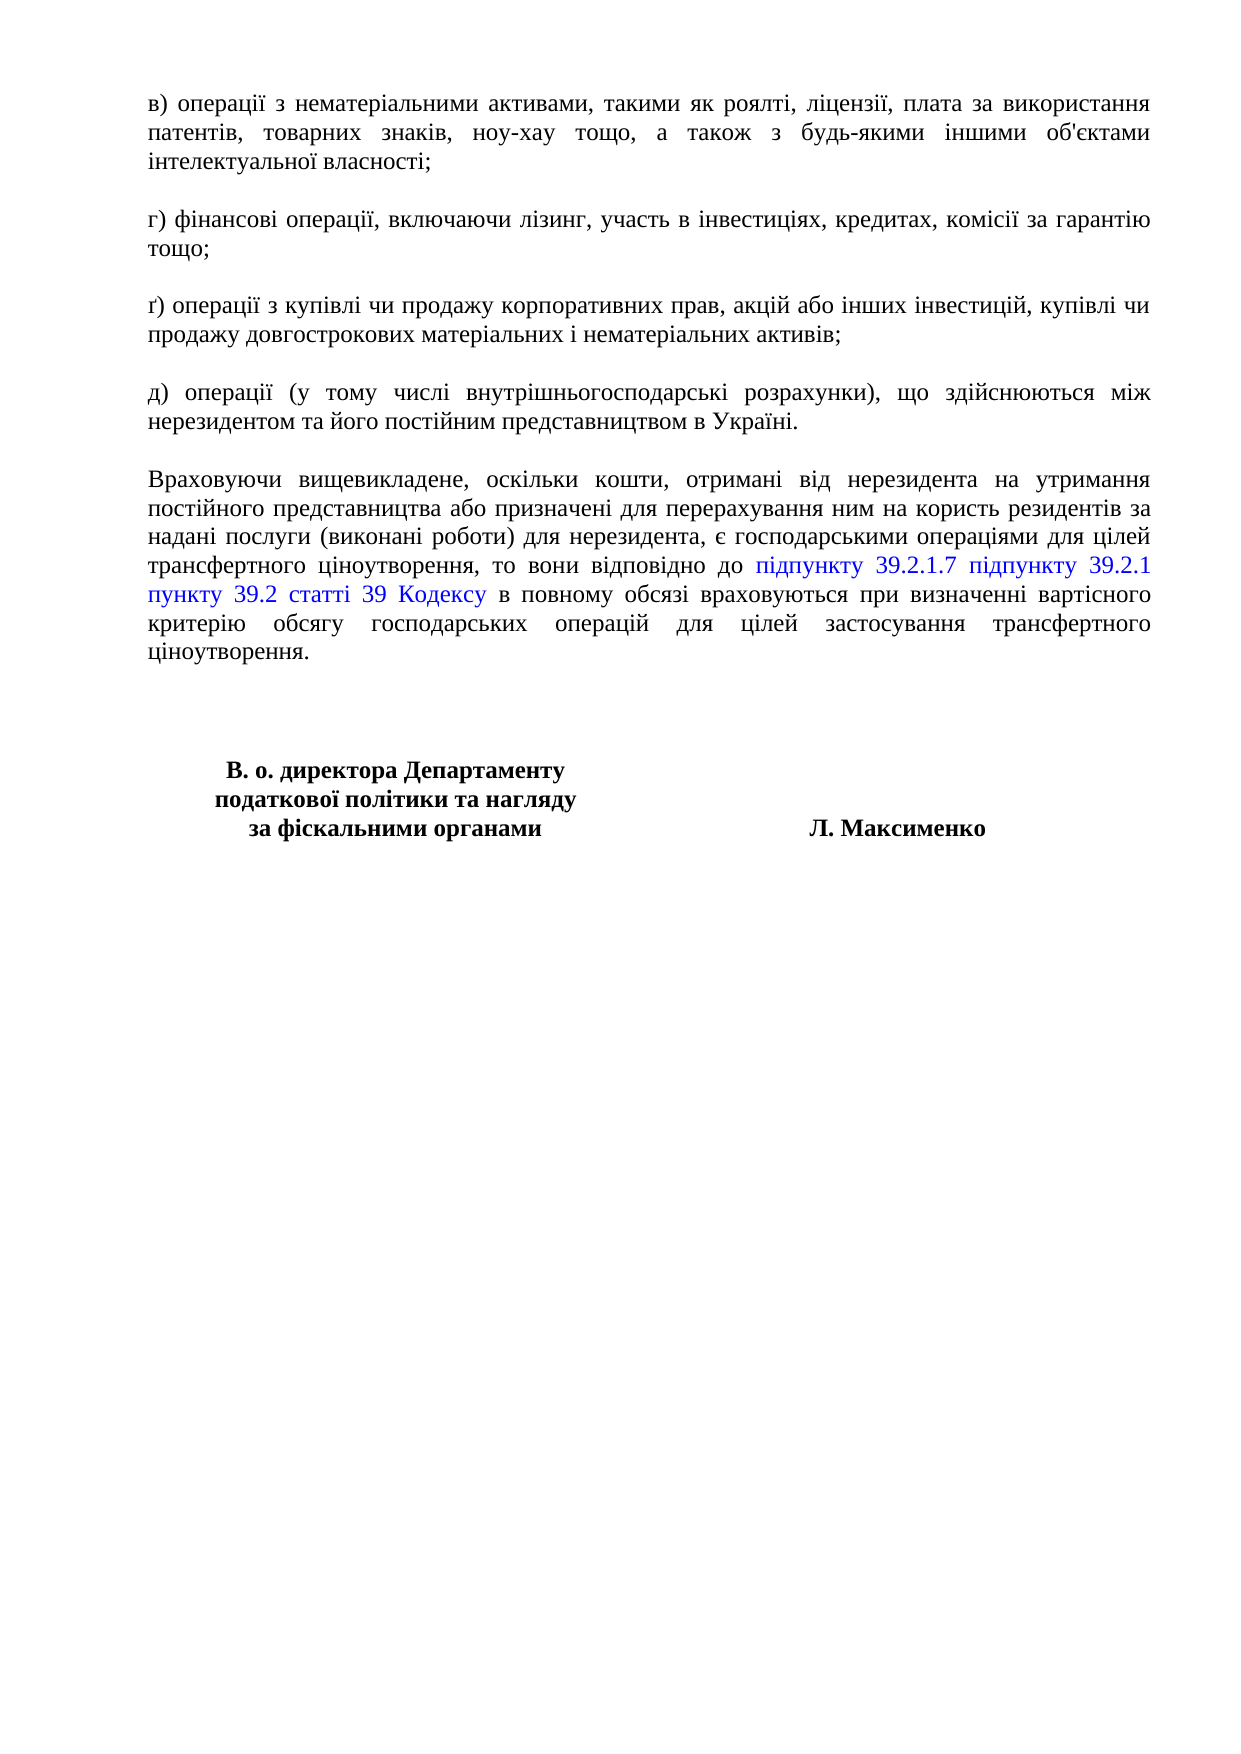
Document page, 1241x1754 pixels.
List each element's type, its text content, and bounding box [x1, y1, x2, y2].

text д) операції (у тому числі внутрішньогосподарські розрахунки), що здійснюються між нерезидентом та його постійним представництвом в Україні. [148, 377, 1152, 435]
text Враховуючи вищевикладене, оскільки кошти, отримані від нерезидента на утримання постійного представництва або призначені для перерахування ним на користь резидентів за надані послуги (виконані роботи) для нерезидента, є господарськими операціями для цілей трансфертного ціноутворення, то вони відповідно до підпункту 39.2.1.7 підпункту 39.2.1 пункту 39.2 статті 39 Кодексу в повному обсязі враховуються при визначенні вартісного критерію обсягу господарських операцій для цілей застосування трансфертного ціноутворення. [148, 464, 1152, 665]
table_header Л. Максименко [646, 752, 1148, 845]
text г) фінансові операції, включаючи лізинг, участь в інвестиціях, кредитах, комісії за гарантію тощо; [148, 204, 1152, 261]
table_header В. о. директора Департаменту податкової політики та нагляду за фіскальними органами [145, 752, 646, 845]
text в) операції з нематеріальними активами, такими як роялті, ліцензії, плата за використання патентів, товарних знаків, ноу-хау тощо, а також з будь-якими іншими об'єктами інтелектуальної власності; [148, 88, 1152, 175]
text ґ) операції з купівлі чи продажу корпоративних прав, акцій або інших інвестицій, купівлі чи продажу довгострокових матеріальних і нематеріальних активів; [148, 291, 1152, 348]
